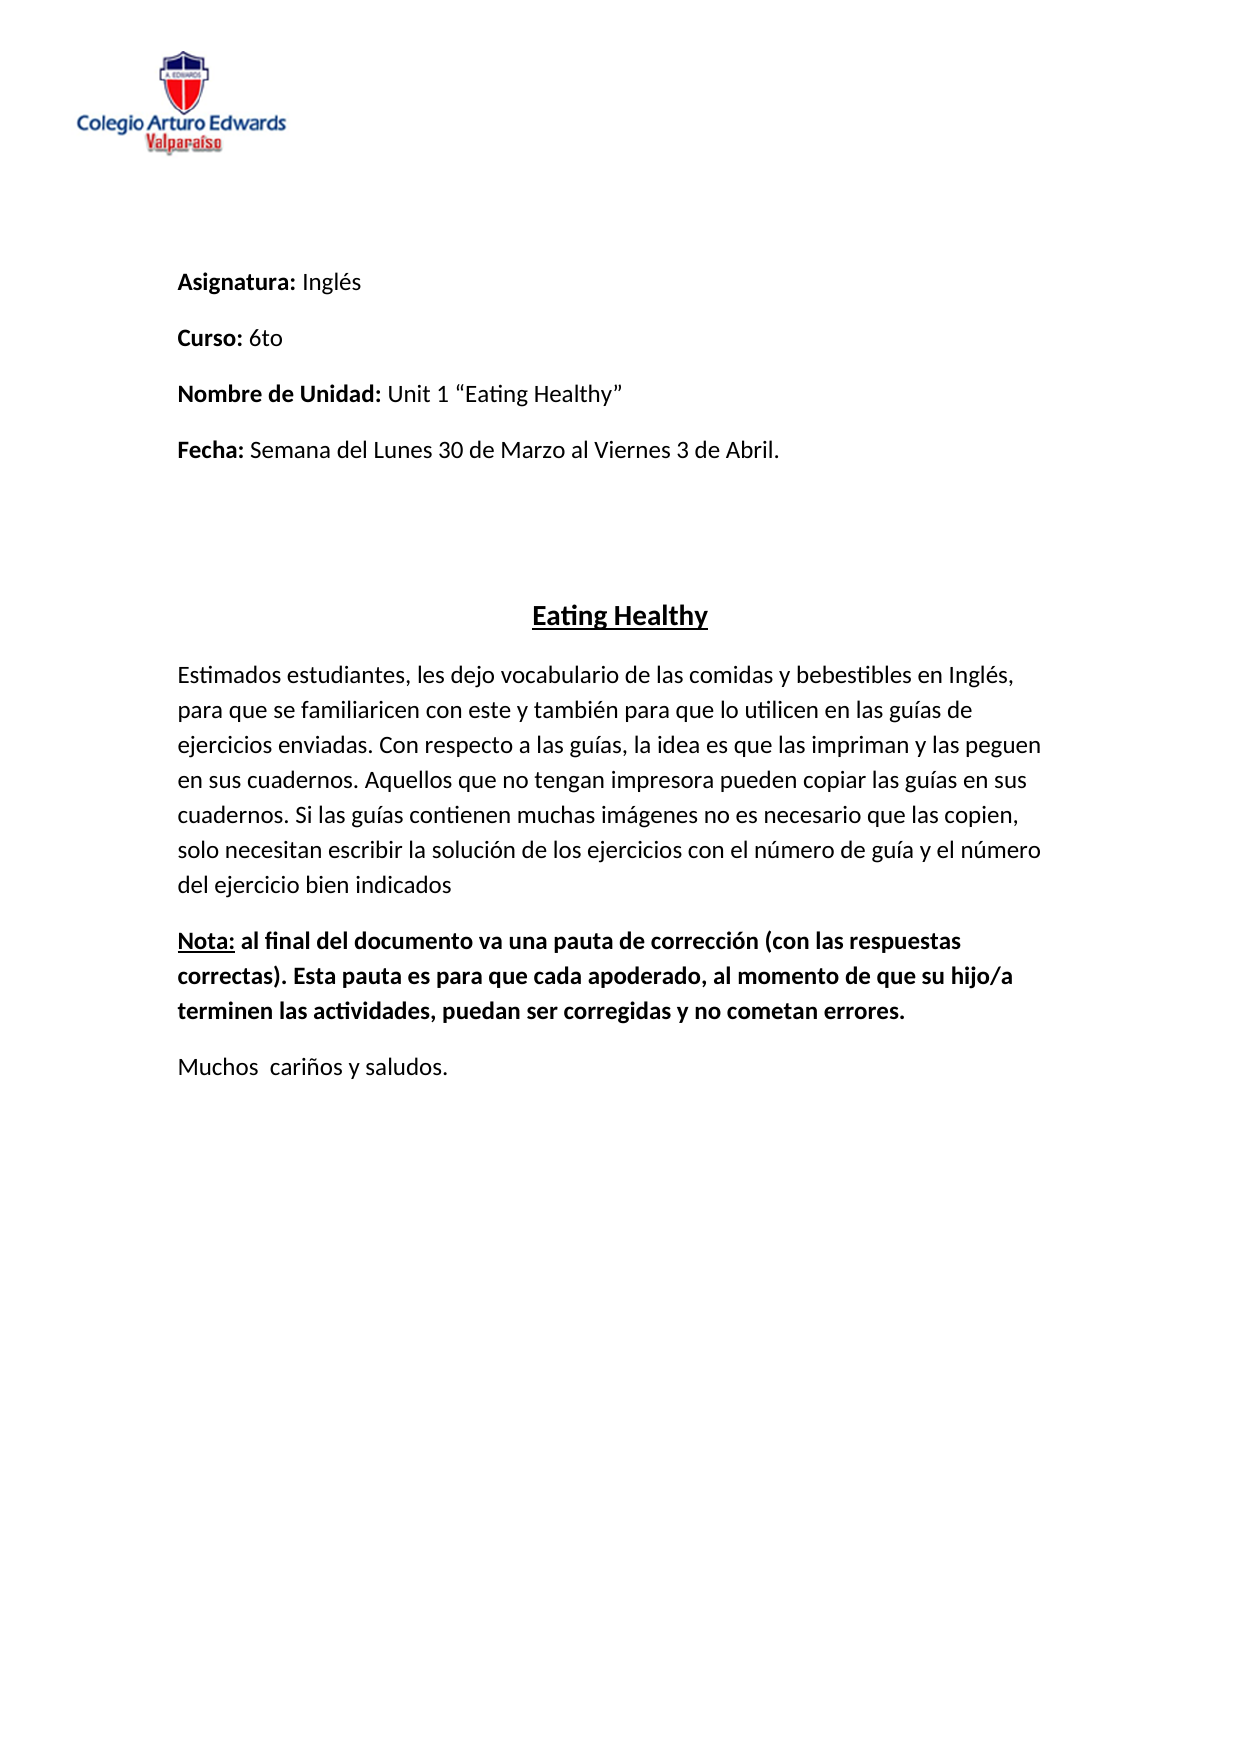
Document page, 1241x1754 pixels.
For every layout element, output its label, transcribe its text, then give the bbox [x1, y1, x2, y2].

text Asignatura: Inglés [177, 266, 1063, 297]
text Eating Healthy [177, 597, 1063, 633]
text Estimados estudiantes, les dejo vocabulario de las comidas y bebestibles en Inglés, para que se familiaricen con este y también para que lo utilicen en las guías de ejercicios enviadas. Con respecto a las guías, la idea es que las impriman y las peguen en sus cuadernos. Aquellos que no tengan impresora pueden copiar las guías en sus cuadernos. Si las guías contienen muchas imágenes no es necesario que las copien, solo necesitan escribir la solución de los ejercicios con el número de guía y el número del ejercicio bien indicados [177, 659, 1063, 900]
text Fecha: Semana del Lunes 30 de Marzo al Viernes 3 de Abril. [177, 434, 1063, 464]
text Curso: 6to [177, 322, 1063, 353]
text Nota: al final del documento va una pauta de corrección (con las respuestas correctas). Esta pauta es para que cada apoderado, al momento de que su hijo/a terminen las actividades, puedan ser corregidas y no cometan errores. [177, 925, 1063, 1026]
text Muchos cariños y saludos. [177, 1051, 1063, 1081]
picture [64, 51, 297, 169]
text Nombre de Unidad: Unit 1 “Eating Healthy” [177, 378, 1063, 408]
